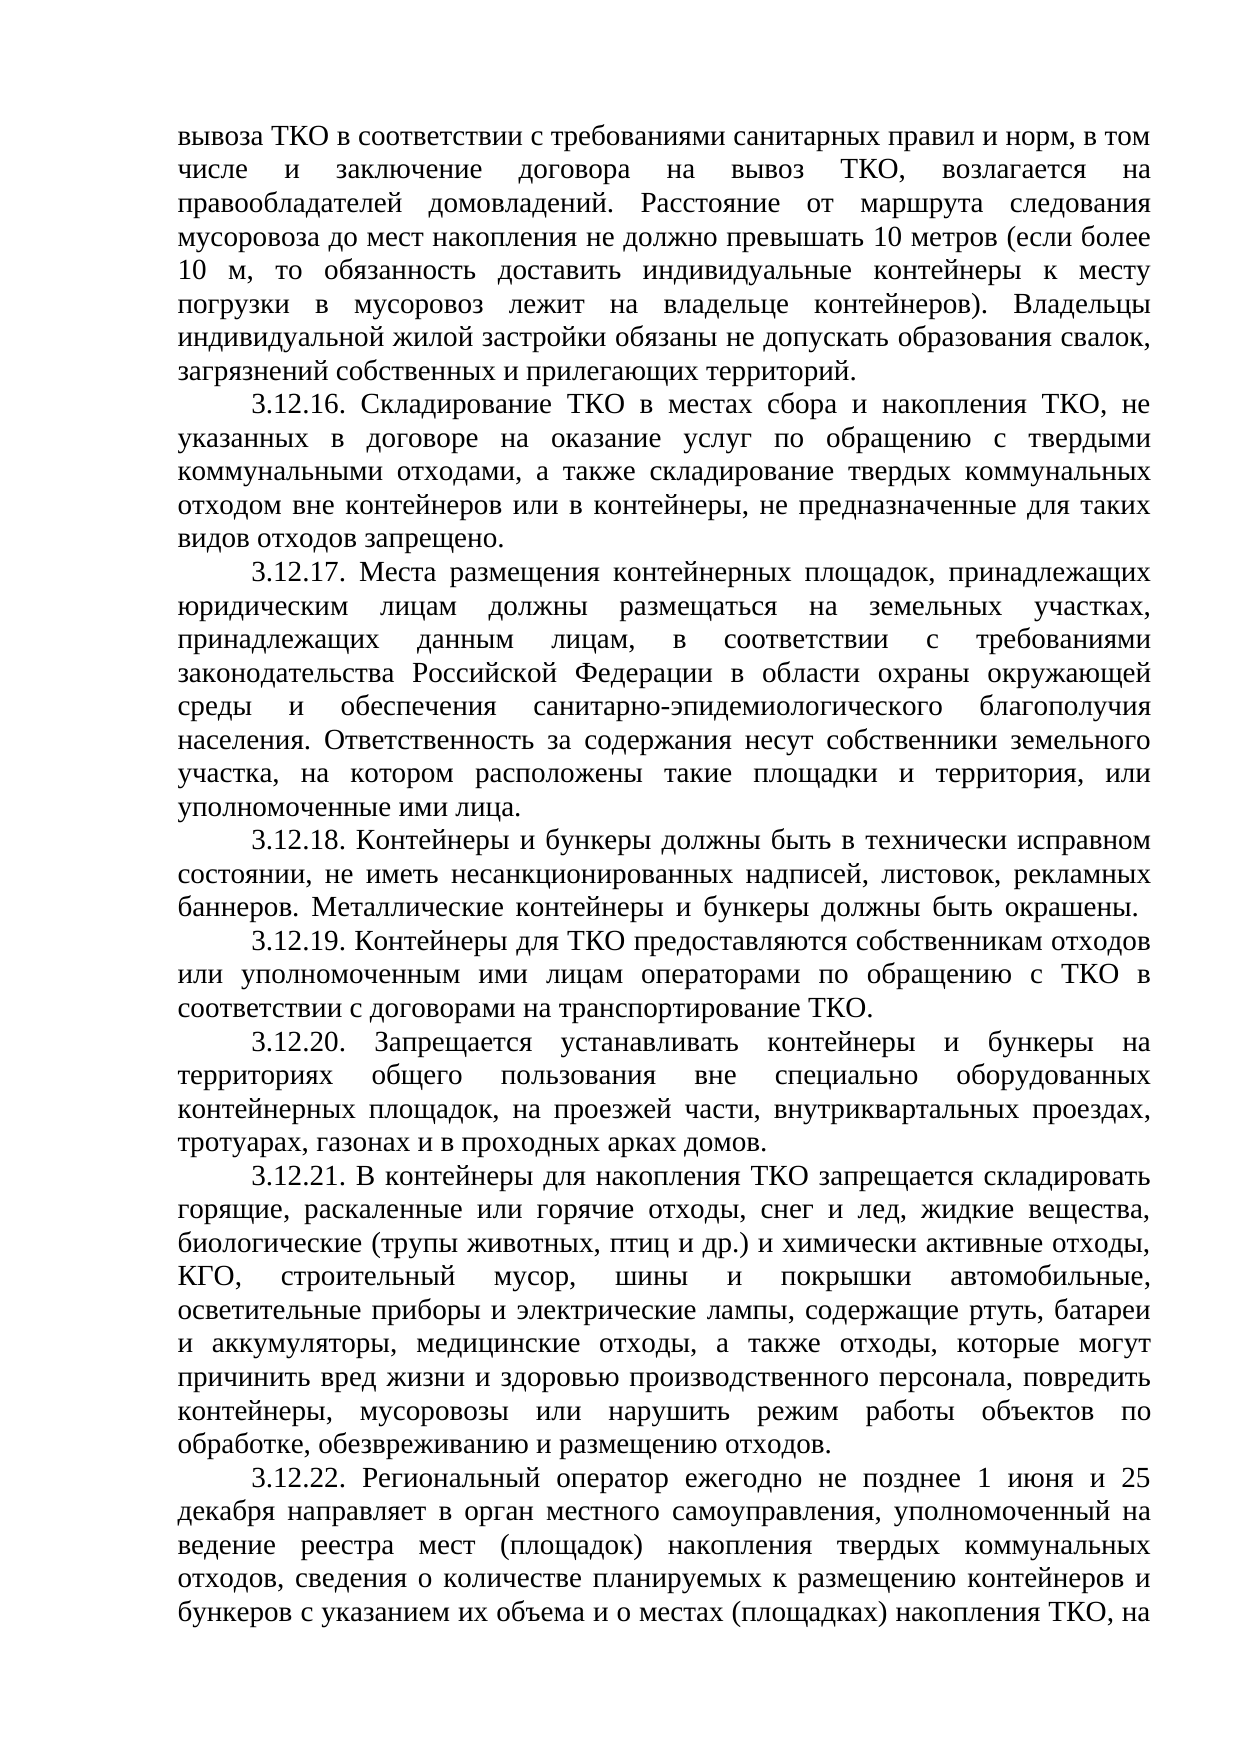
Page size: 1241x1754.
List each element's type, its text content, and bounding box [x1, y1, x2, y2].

text 3.12.20. Запрещается устанавливать контейнеры и бункеры на территориях общего пользования вне специально оборудованных контейнерных площадок, на проезжей части, внутриквартальных проездах, тротуарах, газонах и в проходных арках домов. [177, 1024, 1152, 1158]
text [177, 1460, 1152, 1627]
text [177, 118, 1152, 386]
text 3.12.17. Места размещения контейнерных площадок, принадлежащих юридическим лицам должны размещаться на земельных участках, принадлежащих данным лицам, в соответствии с требованиями законодательства Российской Федерации в области охраны окружающей среды и обеспечения санитарно-эпидемиологического благополучия населения. Ответственность за содержания несут собственники земельного участка, на котором расположены такие площадки и территория, или уполномоченные ими лица. [177, 554, 1152, 822]
text 3.12.21. В контейнеры для накопления ТКО запрещается складировать горящие, раскаленные или горячие отходы, снег и лед, жидкие вещества, биологические (трупы животных, птиц и др.) и химически активные отходы, КГО, строительный мусор, шины и покрышки автомобильные, осветительные приборы и электрические лампы, содержащие ртуть, батареи и аккумуляторы, медицинские отходы, а также отходы, которые могут причинить вред жизни и здоровью производственного персонала, повредить контейнеры, мусоровозы или нарушить режим работы объектов по обработке, обезвреживанию и размещению отходов. [177, 1158, 1152, 1460]
text 3.12.18. Контейнеры и бункеры должны быть в технически исправном состоянии, не иметь несанкционированных надписей, листовок, рекламных баннеров. Металлические контейнеры и бункеры должны быть окрашены. 3.12.19. Контейнеры для ТКО предоставляются собственникам отходов или уполномоченным ими лицам операторами по обращению с ТКО в соответствии с договорами на транспортирование ТКО. [177, 822, 1152, 1024]
text 3.12.16. Складирование ТКО в местах сбора и накопления ТКО, не указанных в договоре на оказание услуг по обращению с твердыми коммунальными отходами, а также складирование твердых коммунальных отходом вне контейнеров или в контейнеры, не предназначенные для таких видов отходов запрещено. [177, 386, 1152, 554]
